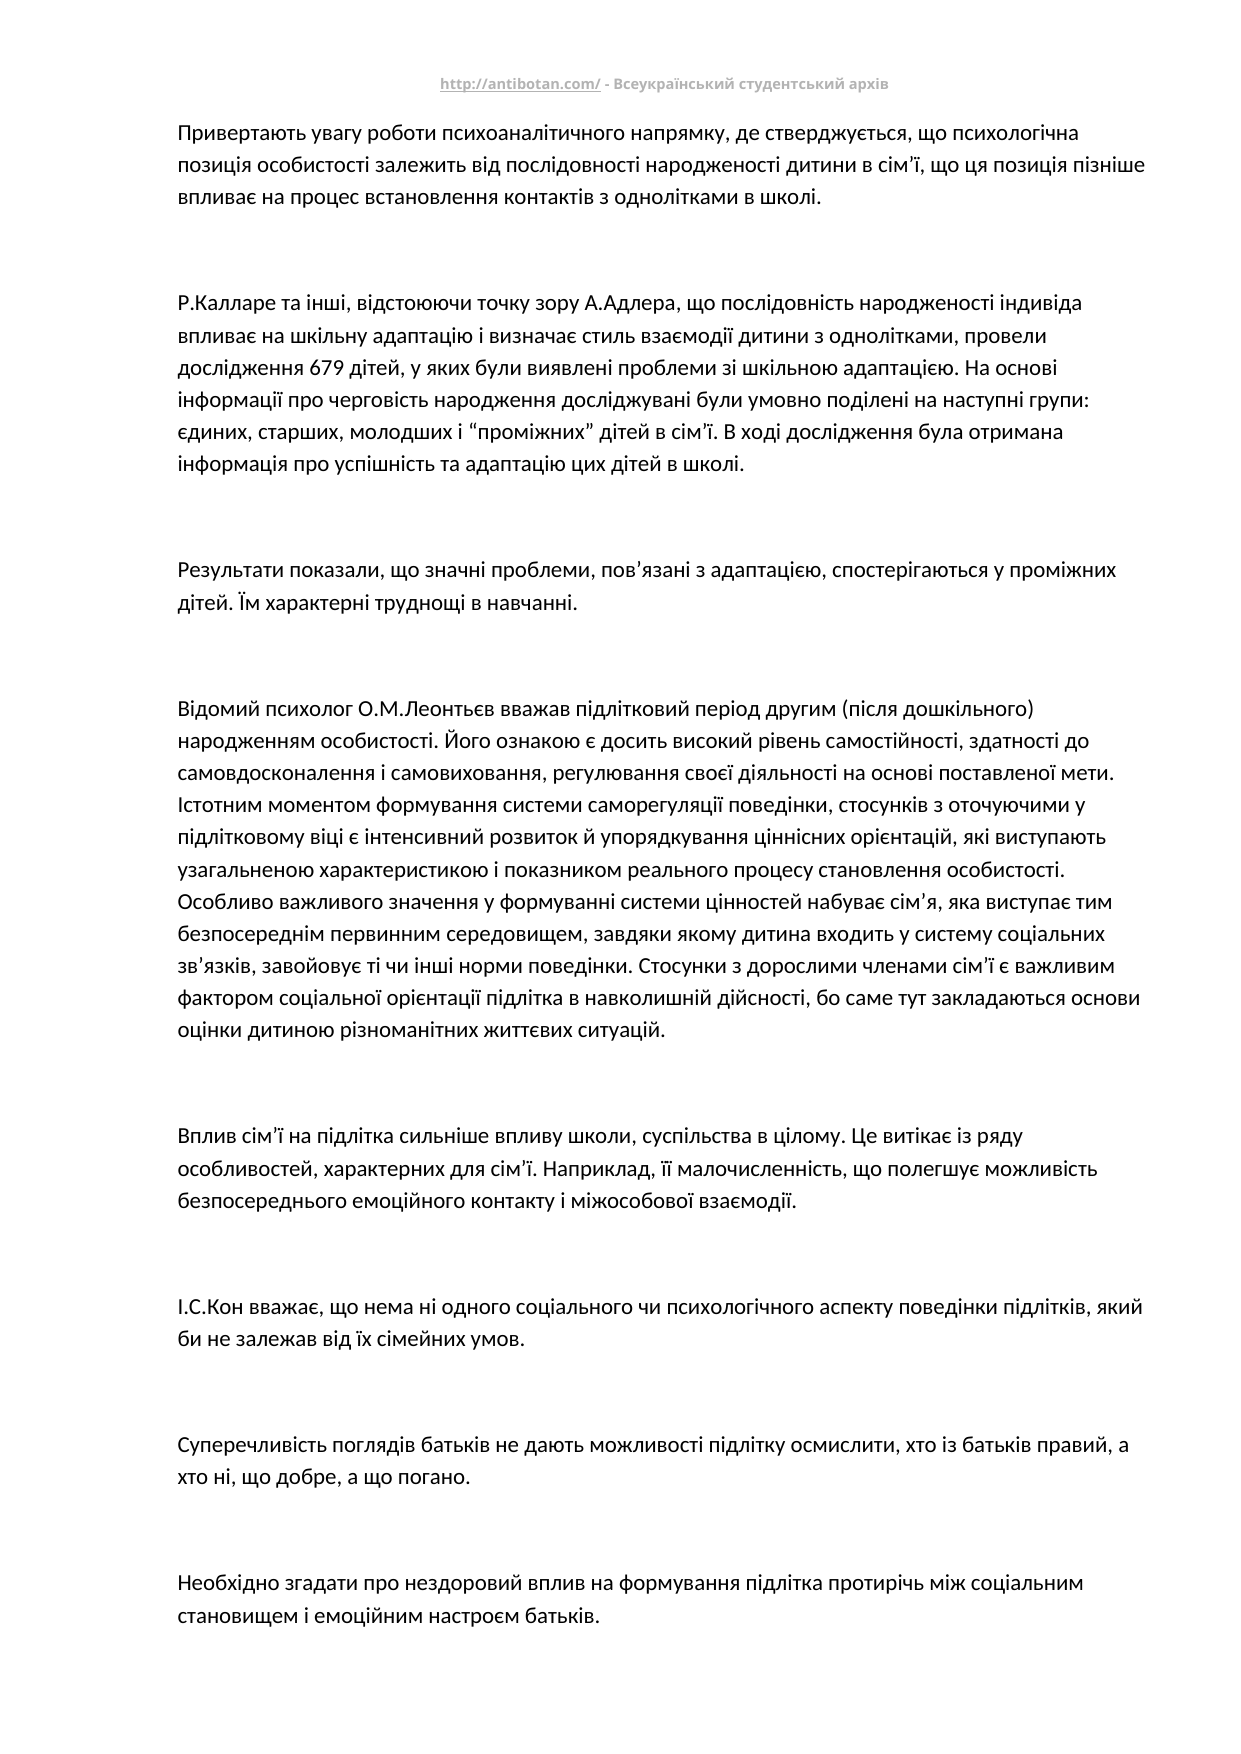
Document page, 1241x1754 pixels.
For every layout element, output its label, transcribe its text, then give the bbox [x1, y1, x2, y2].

text Вплив сім’ї на підлітка сильніше впливу школи, суспільства в цілому. Це витікає із ряду особливостей, характерних для сім’ї. Наприклад, її малочисленність, що полегшує можливість безпосереднього емоційного контакту і міжособової взаємодії. [177, 1122, 1152, 1214]
text Привертають увагу роботи психоаналітичного напрямку, де стверджується, що психологічна позиція особистості залежить від послідовності народженості дитини в сім’ї, що ця позиція пізніше впливає на процес встановлення контактів з однолітками в школі. [177, 118, 1152, 211]
text Результати показали, що значні проблеми, пов’язані з адаптацією, спостерігаються у проміжних дітей. Їм характерні труднощі в навчанні. [177, 556, 1152, 616]
text Відомий психолог О.М.Леонтьєв вважав підлітковий період другим (після дошкільного) народженням особистості. Його ознакою є досить високий рівень самостійності, здатності до самовдосконалення і самовиховання, регулювання своєї діяльності на основі поставленої мети. Істотним моментом формування системи саморегуляції поведінки, стосунків з оточуючими у підлітковому віці є інтенсивний розвиток й упорядкування ціннісних орієнтацій, які виступають узагальненою характеристикою і показником реального процесу становлення особистості. Особливо важливого значення у формуванні системи цінностей набуває сім’я, яка виступає тим безпосереднім первинним середовищем, завдяки якому дитина входить у систему соціальних зв’язків, завойовує ті чи інші норми поведінки. Стосунки з дорослими членами сім’ї є важливим фактором соціальної орієнтації підлітка в навколишній дійсності, бо саме тут закладаються основи оцінки дитиною різноманітних життєвих ситуацій. [177, 694, 1152, 1044]
text Суперечливість поглядів батьків не дають можливості підлітку осмислити, хто із батьків правий, а хто ні, що добре, а що погано. [177, 1430, 1152, 1491]
text І.С.Кон вважає, що нема ні одного соціального чи психологічного аспекту поведінки підлітків, який би не залежав від їх сімейних умов. [177, 1292, 1152, 1352]
text Р.Калларе та інші, відстоюючи точку зору А.Адлера, що послідовність народженості індивіда впливає на шкільну адаптацію і визначає стиль взаємодії дитини з однолітками, провели дослідження 679 дітей, у яких були виявлені проблеми зі шкільною адаптацією. На основі інформації про черговість народження досліджувані були умовно поділені на наступні групи: єдиних, старших, молодших і “проміжних” дітей в сім’ї. В ході дослідження була отримана інформація про успішність та адаптацію цих дітей в школі. [177, 288, 1152, 477]
text Необхідно згадати про нездоровий вплив на формування підлітка протирічь між соціальним становищем і емоційним настроєм батьків. [177, 1568, 1152, 1629]
